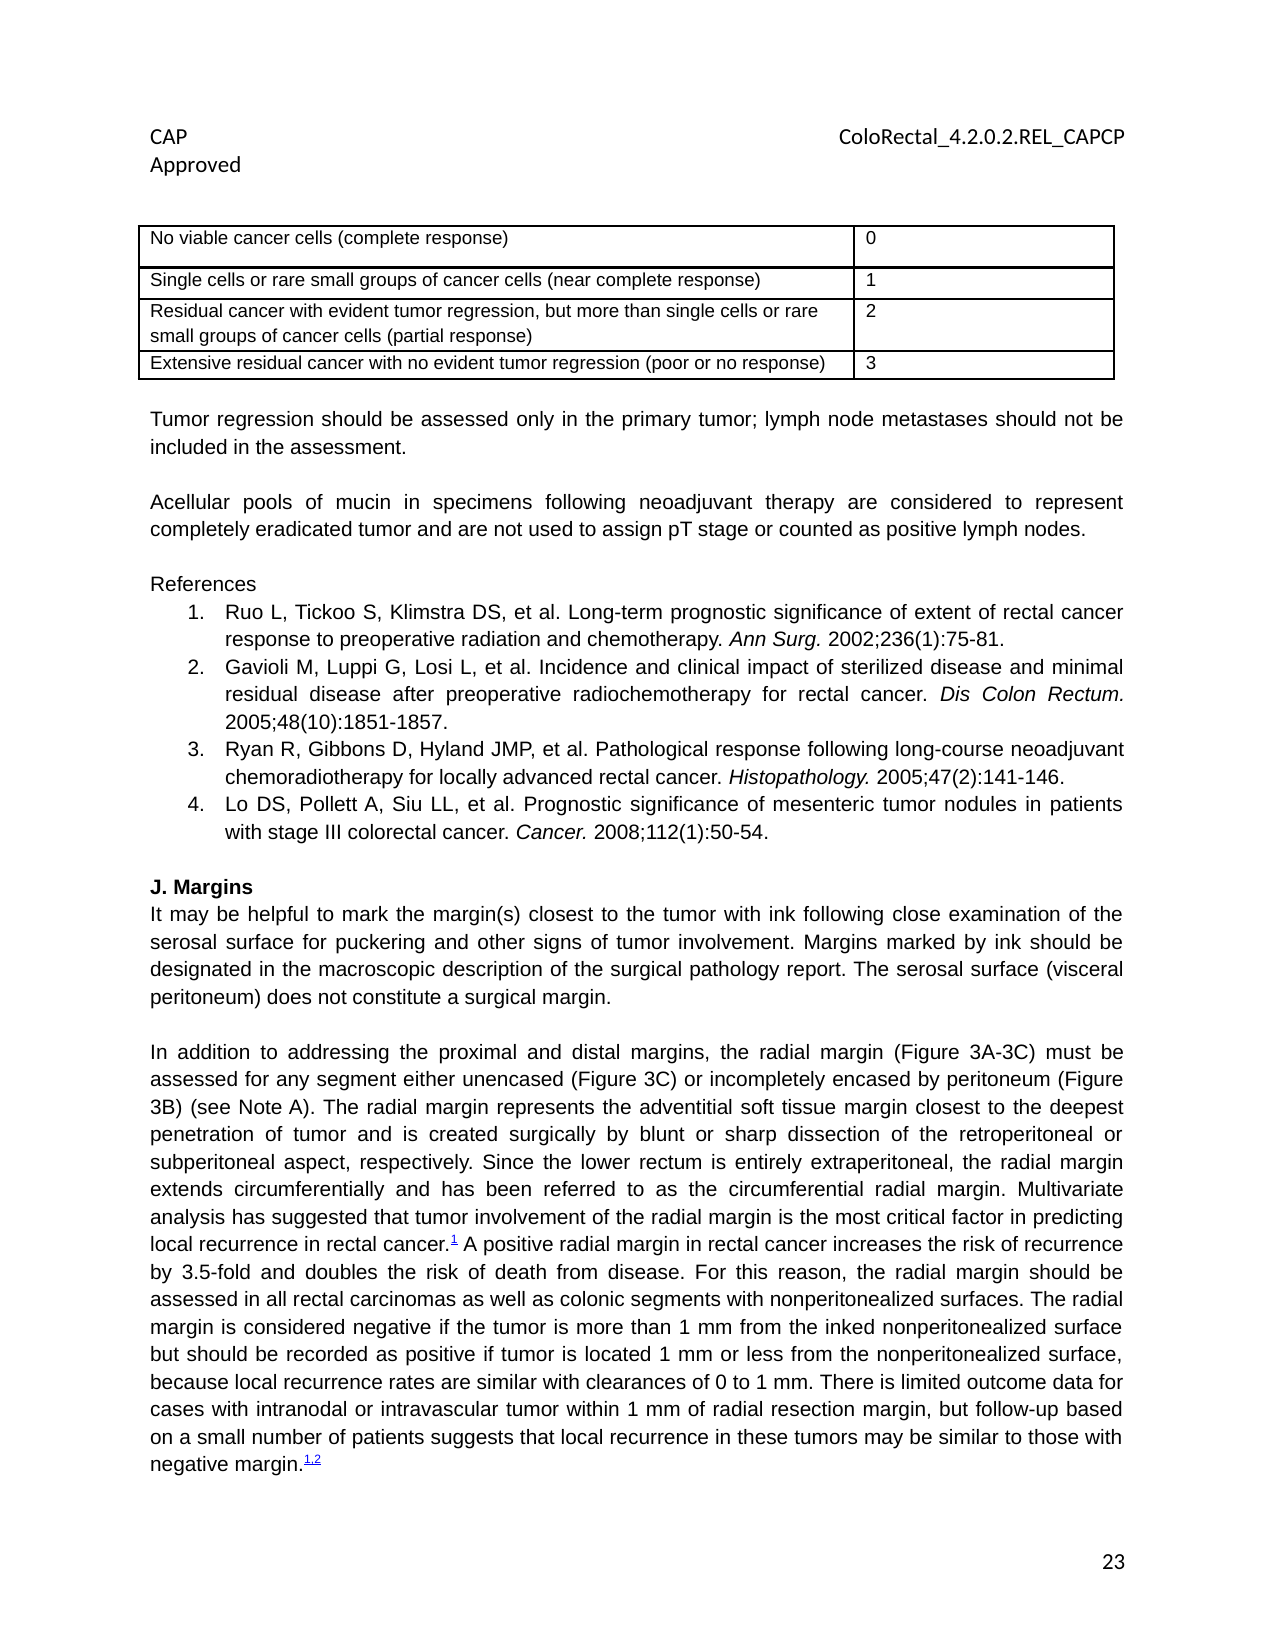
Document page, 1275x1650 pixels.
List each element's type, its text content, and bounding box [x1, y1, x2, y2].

list Gavioli M, Luppi G, Losi L, et al. Incidence and clinical impact of sterilized disease and minimal residual disease after preoperative radiochemotherapy for rectal cancer. Dis Colon Rectum. 2005;48(10):1851-1857. [187, 654, 1125, 733]
list Ruo L, Tickoo S, Klimstra DS, et al. Long-term prognostic significance of extent of rectal cancer response to preoperative radiation and chemotherapy. Ann Surg. 2002;236(1):75-81. [187, 599, 1125, 651]
table_cell Residual cancer with evident tumor regression, but more than single cells or rare small groups of cancer cells (partial response) [140, 300, 853, 350]
text J. Margins [150, 874, 1125, 898]
text In addition to addressing the proximal and distal margins, the radial margin (Figure 3A-3C) must be assessed for any segment either unencased (Figure 3C) or incompletely encased by peritoneum (Figure 3B) (see Note A). The radial margin represents the adventitial soft tissue margin closest to the deepest penetration of tumor and is created surgically by blunt or sharp dissection of the retroperitoneal or subperitoneal aspect, respectively. Since the lower rectum is entirely extraperitoneal, the radial margin extends circumferentially and has been referred to as the circumferential radial margin. Multivariate analysis has suggested that tumor involvement of the radial margin is the most critical factor in predicting local recurrence in rectal cancer.1 A positive radial margin in rectal cancer increases the risk of recurrence by 3.5-fold and doubles the risk of death from disease. For this reason, the radial margin should be assessed in all rectal carcinomas as well as colonic segments with nonperitonealized surfaces. The radial margin is considered negative if the tumor is more than 1 mm from the inked nonperitonealized surface but should be recorded as positive if tumor is located 1 mm or less from the nonperitonealized surface, because local recurrence rates are similar with clearances of 0 to 1 mm. There is limited outcome data for cases with intranodal or intravascular tumor within 1 mm of radial resection margin, but follow-up based on a small number of patients suggests that local recurrence in these tumors may be similar to those with negative margin.1,2 [150, 1039, 1125, 1476]
list Ryan R, Gibbons D, Hyland JMP, et al. Pathological response following long-course neoadjuvant chemoradiotherapy for locally advanced rectal cancer. Histopathology. 2005;47(2):141-146. [187, 737, 1125, 788]
table_cell Extensive residual cancer with no evident tumor regression (poor or no response) [140, 352, 853, 377]
table_cell 2 [855, 300, 1113, 350]
table_cell 1 [855, 269, 1113, 298]
table_cell 0 [855, 227, 1113, 266]
text It may be helpful to mark the margin(s) closest to the tumor with ink following close examination of the serosal surface for puckering and other signs of tumor involvement. Margins marked by ink should be designated in the macroscopic description of the surgical pathology report. The serosal surface (visceral peritoneum) does not constitute a surgical margin. [150, 902, 1125, 1008]
table_cell Single cells or rare small groups of cancer cells (near complete response) [140, 269, 853, 298]
list Lo DS, Pollett A, Siu LL, et al. Prognostic significance of mesenteric tumor nodules in patients with stage III colorectal cancer. Cancer. 2008;112(1):50-54. [187, 792, 1125, 843]
text Acellular pools of mucin in specimens following neoadjuvant therapy are considered to represent completely eradicated tumor and are not used to assign pT stage or counted as positive lymph nodes. [150, 489, 1125, 541]
text Tumor regression should be assessed only in the primary tumor; lymph node metastases should not be included in the assessment. [150, 407, 1125, 458]
table_cell No viable cancer cells (complete response) [140, 227, 853, 266]
text References [150, 572, 1125, 596]
table_cell 3 [855, 352, 1113, 377]
